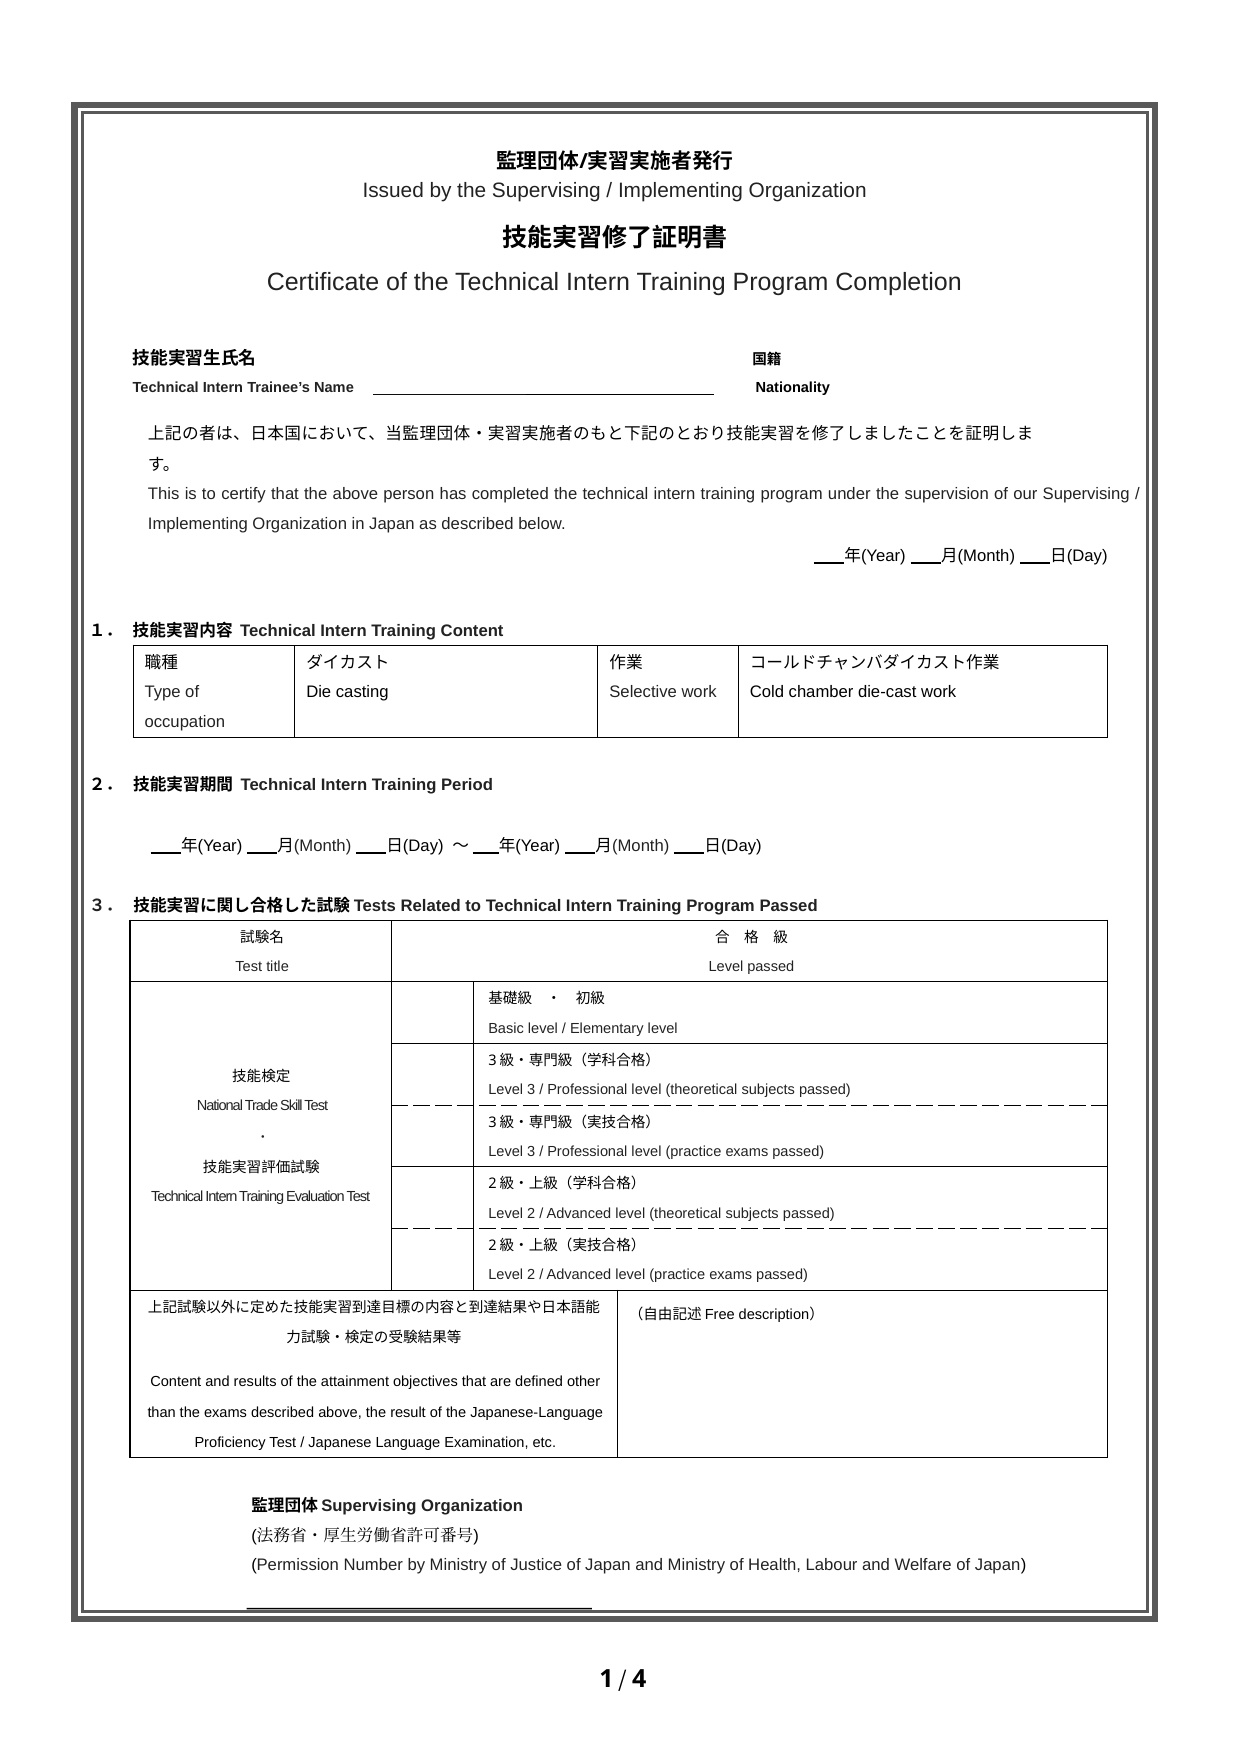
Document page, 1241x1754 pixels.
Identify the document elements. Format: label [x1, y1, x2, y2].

table_header [78, 108, 1152, 1610]
